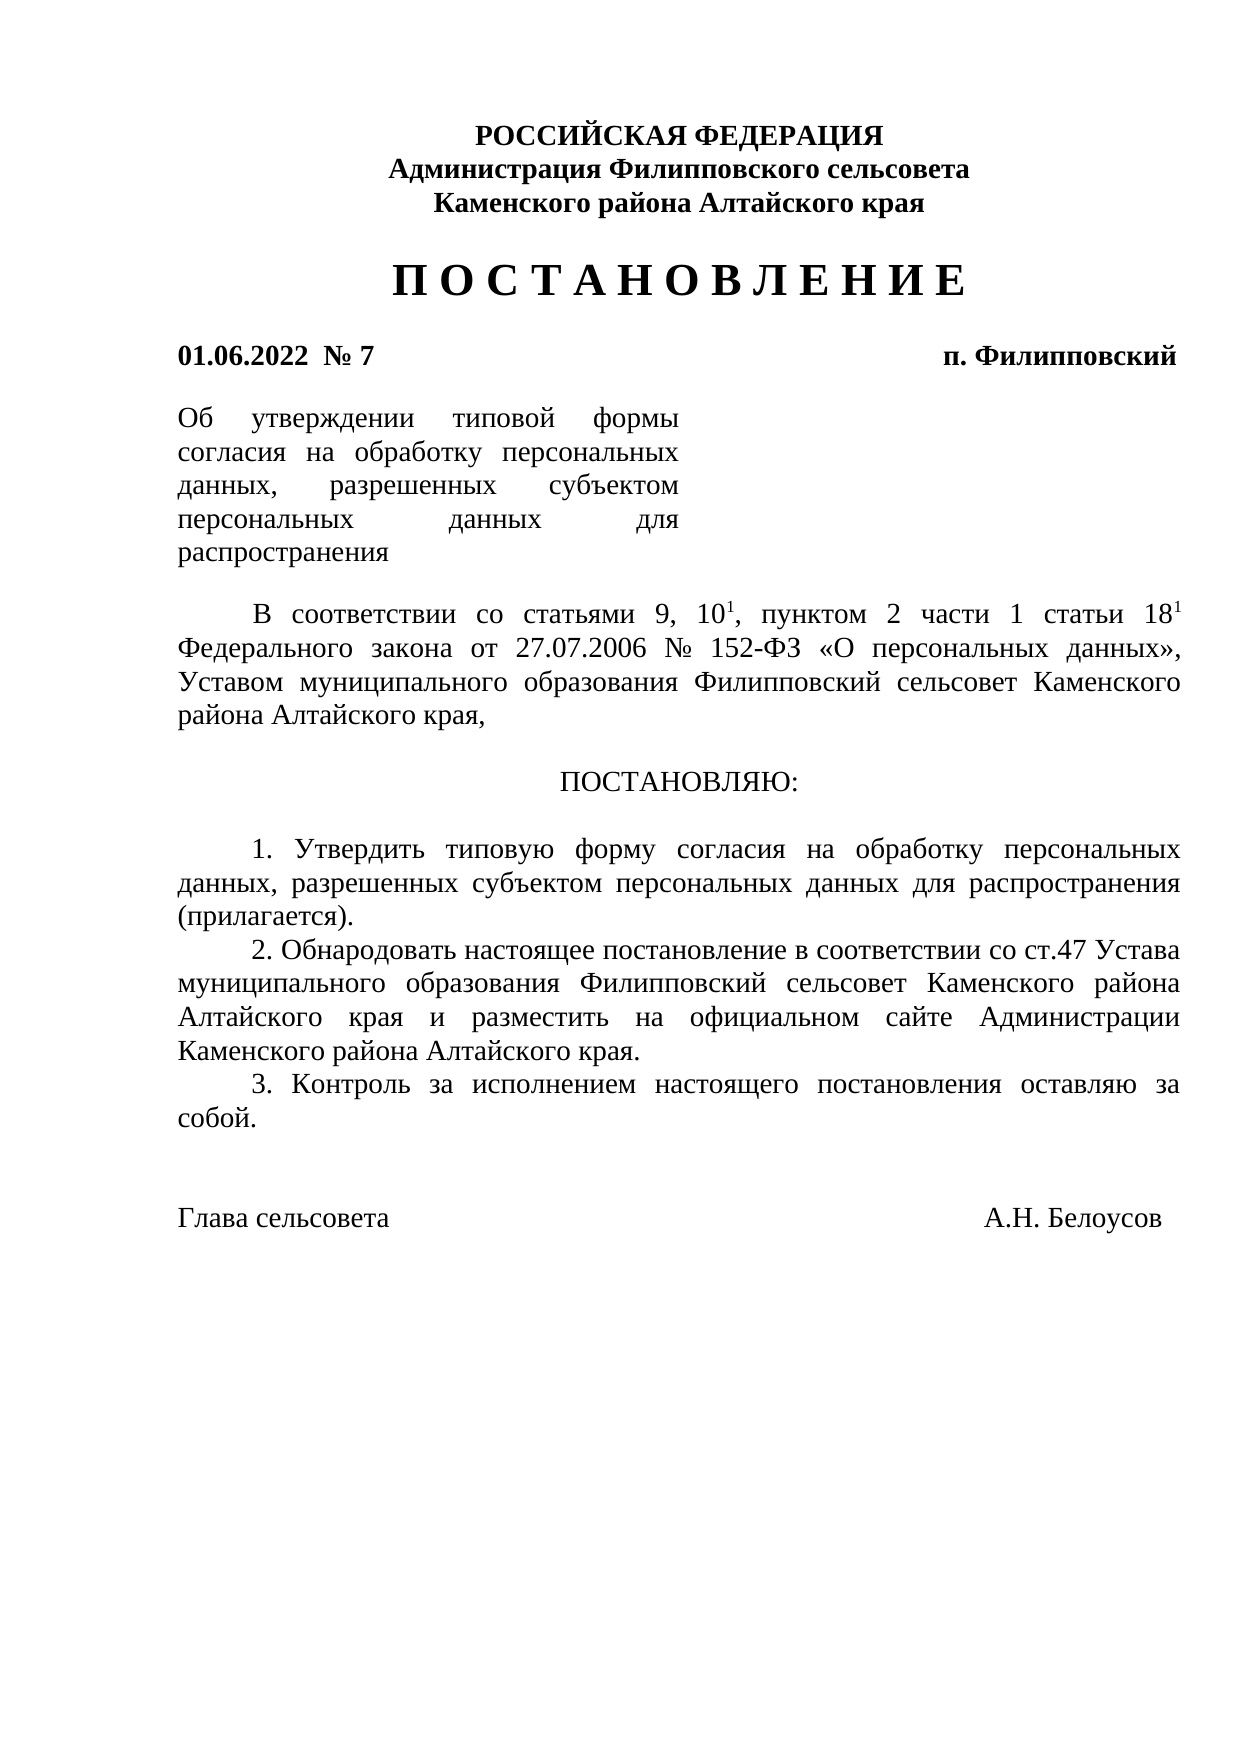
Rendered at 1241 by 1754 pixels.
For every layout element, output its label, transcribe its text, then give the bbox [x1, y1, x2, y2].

text 01.06.2022 № 7 п. Филипповский [177, 338, 1181, 372]
text ПОСТАНОВЛЯЮ: [177, 764, 1181, 798]
text В соответствии со статьями 9, 101, пунктом 2 части 1 статьи 181 Федерального закона от 27.07.2006 № 152-ФЗ «О персональных данных», Уставом муниципального образования Филипповский сельсовет Каменского района Алтайского края, [177, 597, 1182, 731]
text РОССИЙСКАЯ ФЕДЕРАЦИЯ [177, 118, 1181, 152]
text 1. Утвердить типовую форму согласия на обработку персональных данных, разрешенных субъектом персональных данных для распространения (прилагается). [177, 831, 1181, 932]
text 2. Обнародовать настоящее постановление в соответствии со ст.47 Устава муниципального образования Филипповский сельсовет Каменского района Алтайского края и разместить на официальном сайте Администрации Каменского района Алтайского края. [177, 932, 1181, 1066]
text Администрация Филипповского сельсовета [177, 152, 1181, 185]
text Об утверждении типовой формы согласия на обработку персональных данных, разрешенных субъектом персональных данных для распространения [177, 400, 679, 568]
text П О С Т А Н О В Л Е Н И Е [177, 252, 1181, 305]
text Глава сельсовета А.Н. Белоусов [177, 1200, 1181, 1234]
text Каменского района Алтайского края [177, 185, 1181, 219]
text 3. Контроль за исполнением настоящего постановления оставляю за собой. [177, 1066, 1181, 1133]
